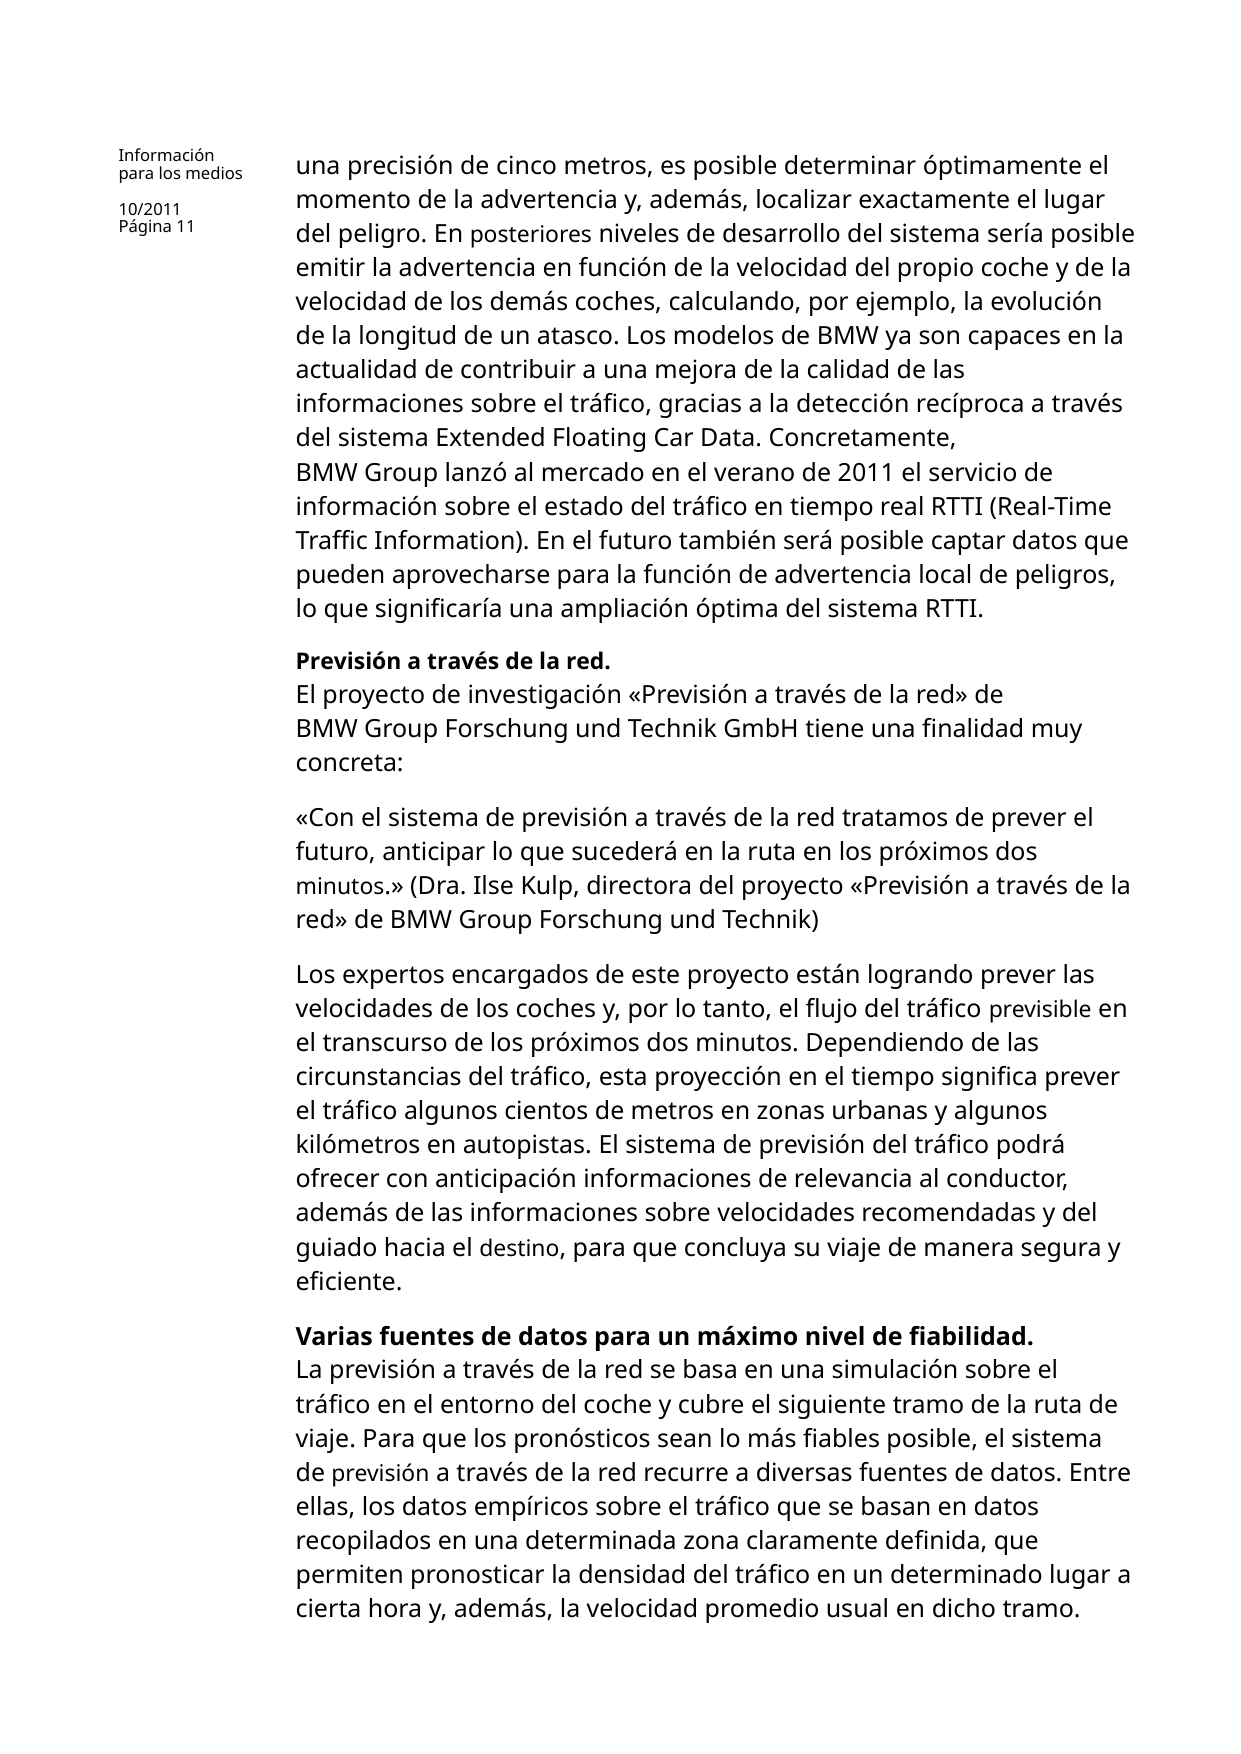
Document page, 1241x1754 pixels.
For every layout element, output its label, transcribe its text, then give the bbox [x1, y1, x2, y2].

text «Con el sistema de previsión a través de la red tratamos de prever el futuro, anticipar lo que sucederá en la ruta en los próximos dos minutos.» (Dra. Ilse Kulp, directora del proyecto «Previsión a través de la red» de BMW Group Forschung und Technik) [295, 799, 1137, 936]
text Previsión a través de la red. [295, 645, 1152, 677]
text Los expertos encargados de este proyecto están logrando prever las velocidades de los coches y, por lo tanto, el flujo del tráfico previsible en el transcurso de los próximos dos minutos. Dependiendo de las circunstancias del tráfico, esta proyección en el tiempo significa prever el tráfico algunos cientos de metros en zonas urbanas y algunos kilómetros en autopistas. El sistema de previsión del tráfico podrá ofrecer con anticipación informaciones de relevancia al conductor, además de las informaciones sobre velocidades recomendadas y del guiado hacia el destino, para que concluya su viaje de manera segura y eficiente. [295, 957, 1137, 1297]
text El proyecto de investigación «Previsión a través de la red» de BMW Group Forschung und Technik GmbH tiene una finalidad muy concreta: [295, 677, 1137, 779]
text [295, 1318, 1137, 1625]
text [295, 148, 1137, 624]
